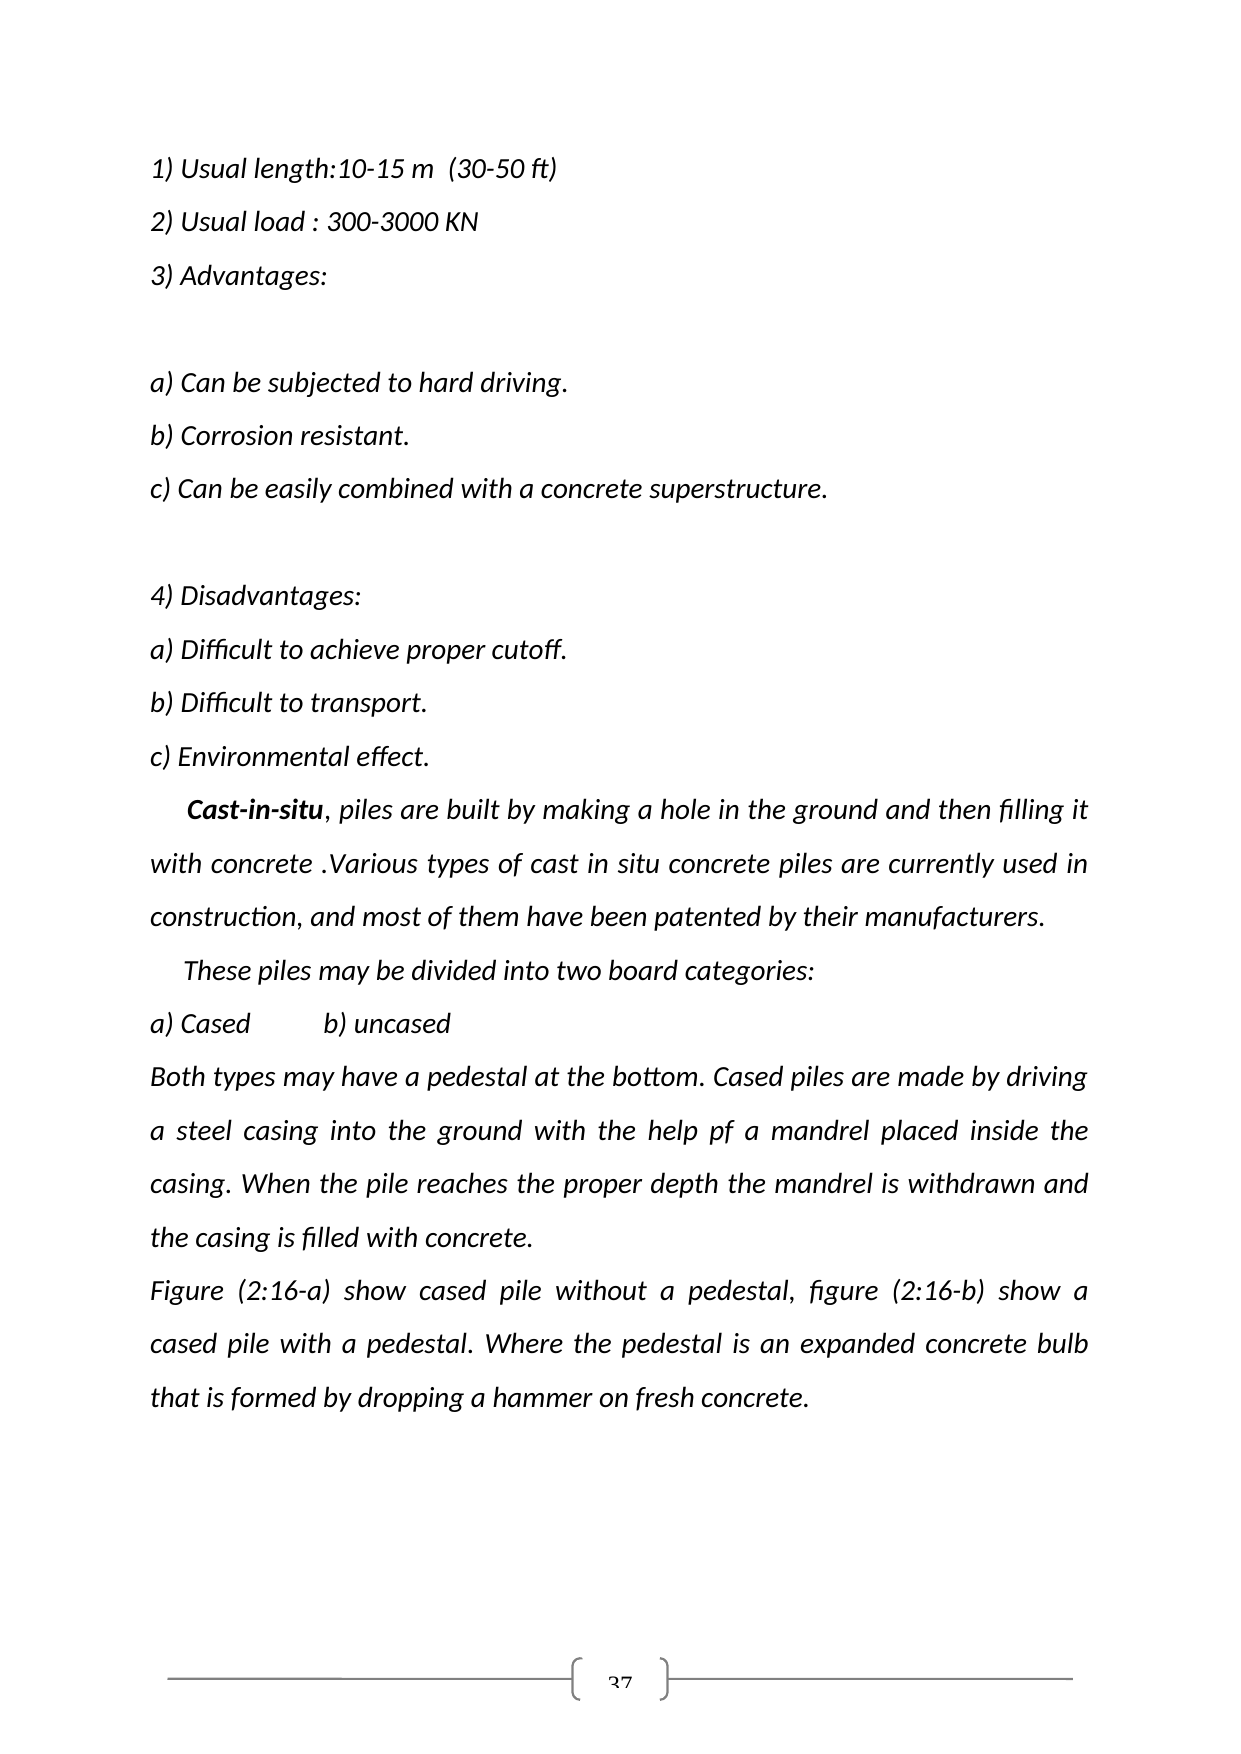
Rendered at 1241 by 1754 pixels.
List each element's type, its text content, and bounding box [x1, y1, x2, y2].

text b) Difficult to transport. [150, 684, 1090, 720]
text a) Cased b) uncased [150, 1005, 1090, 1041]
text 4) Disadvantages: [150, 577, 1090, 613]
text These piles may be divided into two board categories: [150, 952, 1090, 987]
text b) Corrosion resistant. [150, 417, 1090, 453]
text Both types may have a pedestal at the bottom. Cased piles are made by driving a steel casing into the ground with the help pf a mandrel placed inside the casing. When the pile reaches the proper depth the mandrel is withdrawn and the casing is filled with concrete. [150, 1058, 1090, 1254]
text a) Difficult to achieve proper cutoff. [150, 631, 1090, 667]
text 1) Usual length:10- (30-) [150, 150, 1090, 186]
text c) Environmental effect. [150, 738, 1090, 773]
text a) Can be subjected to hard driving. [150, 364, 1090, 399]
text Cast-in-situ, piles are built by making a hole in the ground and then filling it with concrete .Various types of cast in situ concrete piles are currently used in construction, and most of them have been patented by their manufacturers. [150, 791, 1090, 934]
text Figure (2:16-a) show cased pile without a pedestal, figure (2:16-b) show a cased pile with a pedestal. Where the pedestal is an expanded concrete bulb that is formed by dropping a hammer on fresh concrete. [150, 1272, 1090, 1415]
text 2) Usual load : 300-3000 KN [150, 203, 1090, 239]
text c) Can be easily combined with a concrete superstructure. [150, 471, 1090, 506]
text 3) Advantages: [150, 257, 1090, 292]
